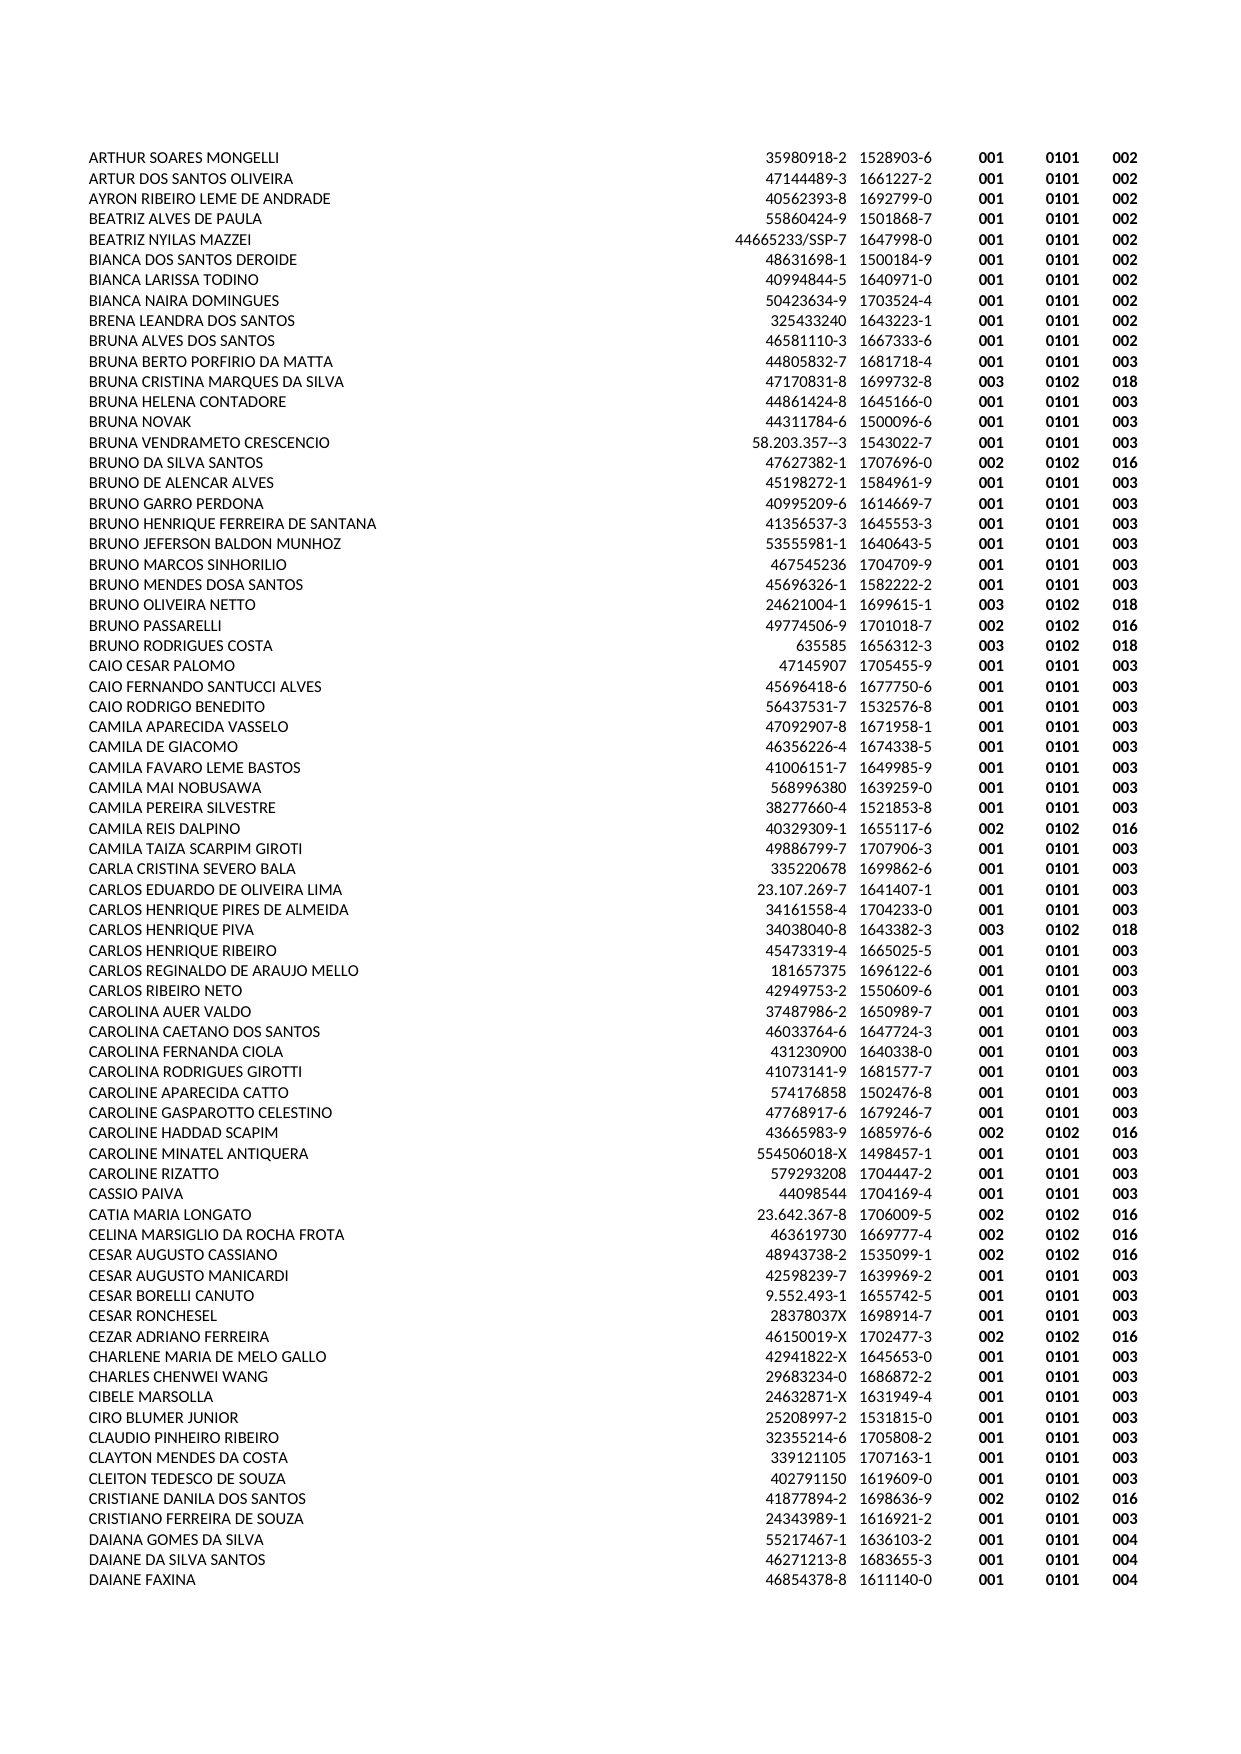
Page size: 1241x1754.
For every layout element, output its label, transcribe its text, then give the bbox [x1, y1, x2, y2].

text CIBELE MARSOLLA 24632871-X 1631949-4 001 0101 003 [89, 1387, 1152, 1407]
text BRUNO MARCOS SINHORILIO 467545236 1704709-9 001 0101 003 [89, 554, 1152, 574]
text BIANCA LARISSA TODINO 40994844-5 1640971-0 001 0101 002 [89, 269, 1152, 290]
text AYRON RIBEIRO LEME DE ANDRADE 40562393-8 1692799-0 001 0101 002 [89, 188, 1152, 209]
text CAMILA APARECIDA VASSELO 47092907-8 1671958-1 001 0101 003 [89, 716, 1152, 737]
text CAROLINE GASPAROTTO CELESTINO 47768917-6 1679246-7 001 0101 003 [89, 1102, 1152, 1123]
text CAROLINA AUER VALDO 37487986-2 1650989-7 001 0101 003 [89, 1001, 1152, 1021]
text BRUNA VENDRAMETO CRESCENCIO 58.203.357--3 1543022-7 001 0101 003 [89, 432, 1152, 452]
text BRUNO OLIVEIRA NETTO 24621004-1 1699615-1 003 0102 018 [89, 594, 1152, 615]
text BRUNO GARRO PERDONA 40995209-6 1614669-7 001 0101 003 [89, 493, 1152, 513]
text CAIO RODRIGO BENEDITO 56437531-7 1532576-8 001 0101 003 [89, 696, 1152, 716]
text BRUNA NOVAK 44311784-6 1500096-6 001 0101 003 [89, 412, 1152, 432]
text CAMILA DE GIACOMO 46356226-4 1674338-5 001 0101 003 [89, 737, 1152, 757]
text BIANCA NAIRA DOMINGUES 50423634-9 1703524-4 001 0101 002 [89, 290, 1152, 310]
text CAIO FERNANDO SANTUCCI ALVES 45696418-6 1677750-6 001 0101 003 [89, 676, 1152, 696]
text CIRO BLUMER JUNIOR 25208997-2 1531815-0 001 0101 003 [89, 1407, 1152, 1427]
text CAROLINA CAETANO DOS SANTOS 46033764-6 1647724-3 001 0101 003 [89, 1021, 1152, 1041]
text CARLOS RIBEIRO NETO 42949753-2 1550609-6 001 0101 003 [89, 981, 1152, 1001]
text CAROLINE RIZATTO 579293208 1704447-2 001 0101 003 [89, 1163, 1152, 1184]
text BIANCA DOS SANTOS DEROIDE 48631698-1 1500184-9 001 0101 002 [89, 249, 1152, 269]
text BRUNA HELENA CONTADORE 44861424-8 1645166-0 001 0101 003 [89, 391, 1152, 412]
text BRUNO DA SILVA SANTOS 47627382-1 1707696-0 002 0102 016 [89, 452, 1152, 473]
text BRUNO MENDES DOSA SANTOS 45696326-1 1582222-2 001 0101 003 [89, 574, 1152, 594]
text BRUNO HENRIQUE FERREIRA DE SANTANA 41356537-3 1645553-3 001 0101 003 [89, 513, 1152, 534]
text CESAR AUGUSTO CASSIANO 48943738-2 1535099-1 002 0102 016 [89, 1244, 1152, 1265]
text CARLOS REGINALDO DE ARAUJO MELLO 181657375 1696122-6 001 0101 003 [89, 960, 1152, 981]
text CAMILA REIS DALPINO 40329309-1 1655117-6 002 0102 016 [89, 818, 1152, 838]
text CAROLINE HADDAD SCAPIM 43665983-9 1685976-6 002 0102 016 [89, 1123, 1152, 1143]
text CAMILA PEREIRA SILVESTRE 38277660-4 1521853-8 001 0101 003 [89, 798, 1152, 818]
text CAMILA MAI NOBUSAWA 568996380 1639259-0 001 0101 003 [89, 777, 1152, 798]
text CAROLINA RODRIGUES GIROTTI 41073141-9 1681577-7 001 0101 003 [89, 1062, 1152, 1082]
text CAMILA TAIZA SCARPIM GIROTI 49886799-7 1707906-3 001 0101 003 [89, 838, 1152, 859]
text CAROLINA FERNANDA CIOLA 431230900 1640338-0 001 0101 003 [89, 1041, 1152, 1062]
text CARLOS HENRIQUE RIBEIRO 45473319-4 1665025-5 001 0101 003 [89, 940, 1152, 960]
text CASSIO PAIVA 44098544 1704169-4 001 0101 003 [89, 1184, 1152, 1204]
text BRUNO RODRIGUES COSTA 635585 1656312-3 003 0102 018 [89, 635, 1152, 656]
text BEATRIZ ALVES DE PAULA 55860424-9 1501868-7 001 0101 002 [89, 209, 1152, 229]
text CAROLINE APARECIDA CATTO 574176858 1502476-8 001 0101 003 [89, 1082, 1152, 1102]
text CLEITON TEDESCO DE SOUZA 402791150 1619609-0 001 0101 003 [89, 1468, 1152, 1488]
text BRUNA BERTO PORFIRIO DA MATTA 44805832-7 1681718-4 001 0101 003 [89, 351, 1152, 371]
text CEZAR ADRIANO FERREIRA 46150019-X 1702477-3 002 0102 016 [89, 1326, 1152, 1346]
text CAROLINE MINATEL ANTIQUERA 554506018-X 1498457-1 001 0101 003 [89, 1143, 1152, 1163]
text ARTUR DOS SANTOS OLIVEIRA 47144489-3 1661227-2 001 0101 002 [89, 168, 1152, 188]
text CLAUDIO PINHEIRO RIBEIRO 32355214-6 1705808-2 001 0101 003 [89, 1427, 1152, 1448]
text CARLOS HENRIQUE PIRES DE ALMEIDA 34161558-4 1704233-0 001 0101 003 [89, 899, 1152, 919]
text CAIO CESAR PALOMO 47145907 1705455-9 001 0101 003 [89, 656, 1152, 676]
text CAMILA FAVARO LEME BASTOS 41006151-7 1649985-9 001 0101 003 [89, 757, 1152, 777]
text DAIANA GOMES DA SILVA 55217467-1 1636103-2 001 0101 004 [89, 1529, 1152, 1549]
text CLAYTON MENDES DA COSTA 339121105 1707163-1 001 0101 003 [89, 1448, 1152, 1468]
text BRUNO DE ALENCAR ALVES 45198272-1 1584961-9 001 0101 003 [89, 473, 1152, 493]
text CATIA MARIA LONGATO 23.642.367-8 1706009-5 002 0102 016 [89, 1204, 1152, 1224]
text DAIANE DA SILVA SANTOS 46271213-8 1683655-3 001 0101 004 [89, 1549, 1152, 1569]
text CARLOS EDUARDO DE OLIVEIRA LIMA 23.107.269-7 1641407-1 001 0101 003 [89, 879, 1152, 899]
text DAIANE FAXINA 46854378-8 1611140-0 001 0101 004 [89, 1569, 1152, 1590]
text CRISTIANE DANILA DOS SANTOS 41877894-2 1698636-9 002 0102 016 [89, 1488, 1152, 1509]
text CESAR RONCHESEL 28378037X 1698914-7 001 0101 003 [89, 1306, 1152, 1326]
text CARLA CRISTINA SEVERO BALA 335220678 1699862-6 001 0101 003 [89, 859, 1152, 879]
text BRUNA ALVES DOS SANTOS 46581110-3 1667333-6 001 0101 002 [89, 331, 1152, 351]
text CESAR AUGUSTO MANICARDI 42598239-7 1639969-2 001 0101 003 [89, 1265, 1152, 1285]
text CESAR BORELLI CANUTO 9.552.493-1 1655742-5 001 0101 003 [89, 1285, 1152, 1306]
text CHARLES CHENWEI WANG 29683234-0 1686872-2 001 0101 003 [89, 1366, 1152, 1387]
text BRUNO PASSARELLI 49774506-9 1701018-7 002 0102 016 [89, 615, 1152, 635]
text CHARLENE MARIA DE MELO GALLO 42941822-X 1645653-0 001 0101 003 [89, 1346, 1152, 1366]
text BRENA LEANDRA DOS SANTOS 325433240 1643223-1 001 0101 002 [89, 310, 1152, 331]
text BRUNO JEFERSON BALDON MUNHOZ 53555981-1 1640643-5 001 0101 003 [89, 534, 1152, 554]
text CARLOS HENRIQUE PIVA 34038040-8 1643382-3 003 0102 018 [89, 919, 1152, 940]
text ARTHUR SOARES MONGELLI 35980918-2 1528903-6 001 0101 002 [89, 148, 1152, 168]
text CELINA MARSIGLIO DA ROCHA FROTA 463619730 1669777-4 002 0102 016 [89, 1224, 1152, 1244]
text CRISTIANO FERREIRA DE SOUZA 24343989-1 1616921-2 001 0101 003 [89, 1509, 1152, 1529]
text BEATRIZ NYILAS MAZZEI 44665233/SSP-7 1647998-0 001 0101 002 [89, 229, 1152, 249]
text BRUNA CRISTINA MARQUES DA SILVA 47170831-8 1699732-8 003 0102 018 [89, 371, 1152, 391]
